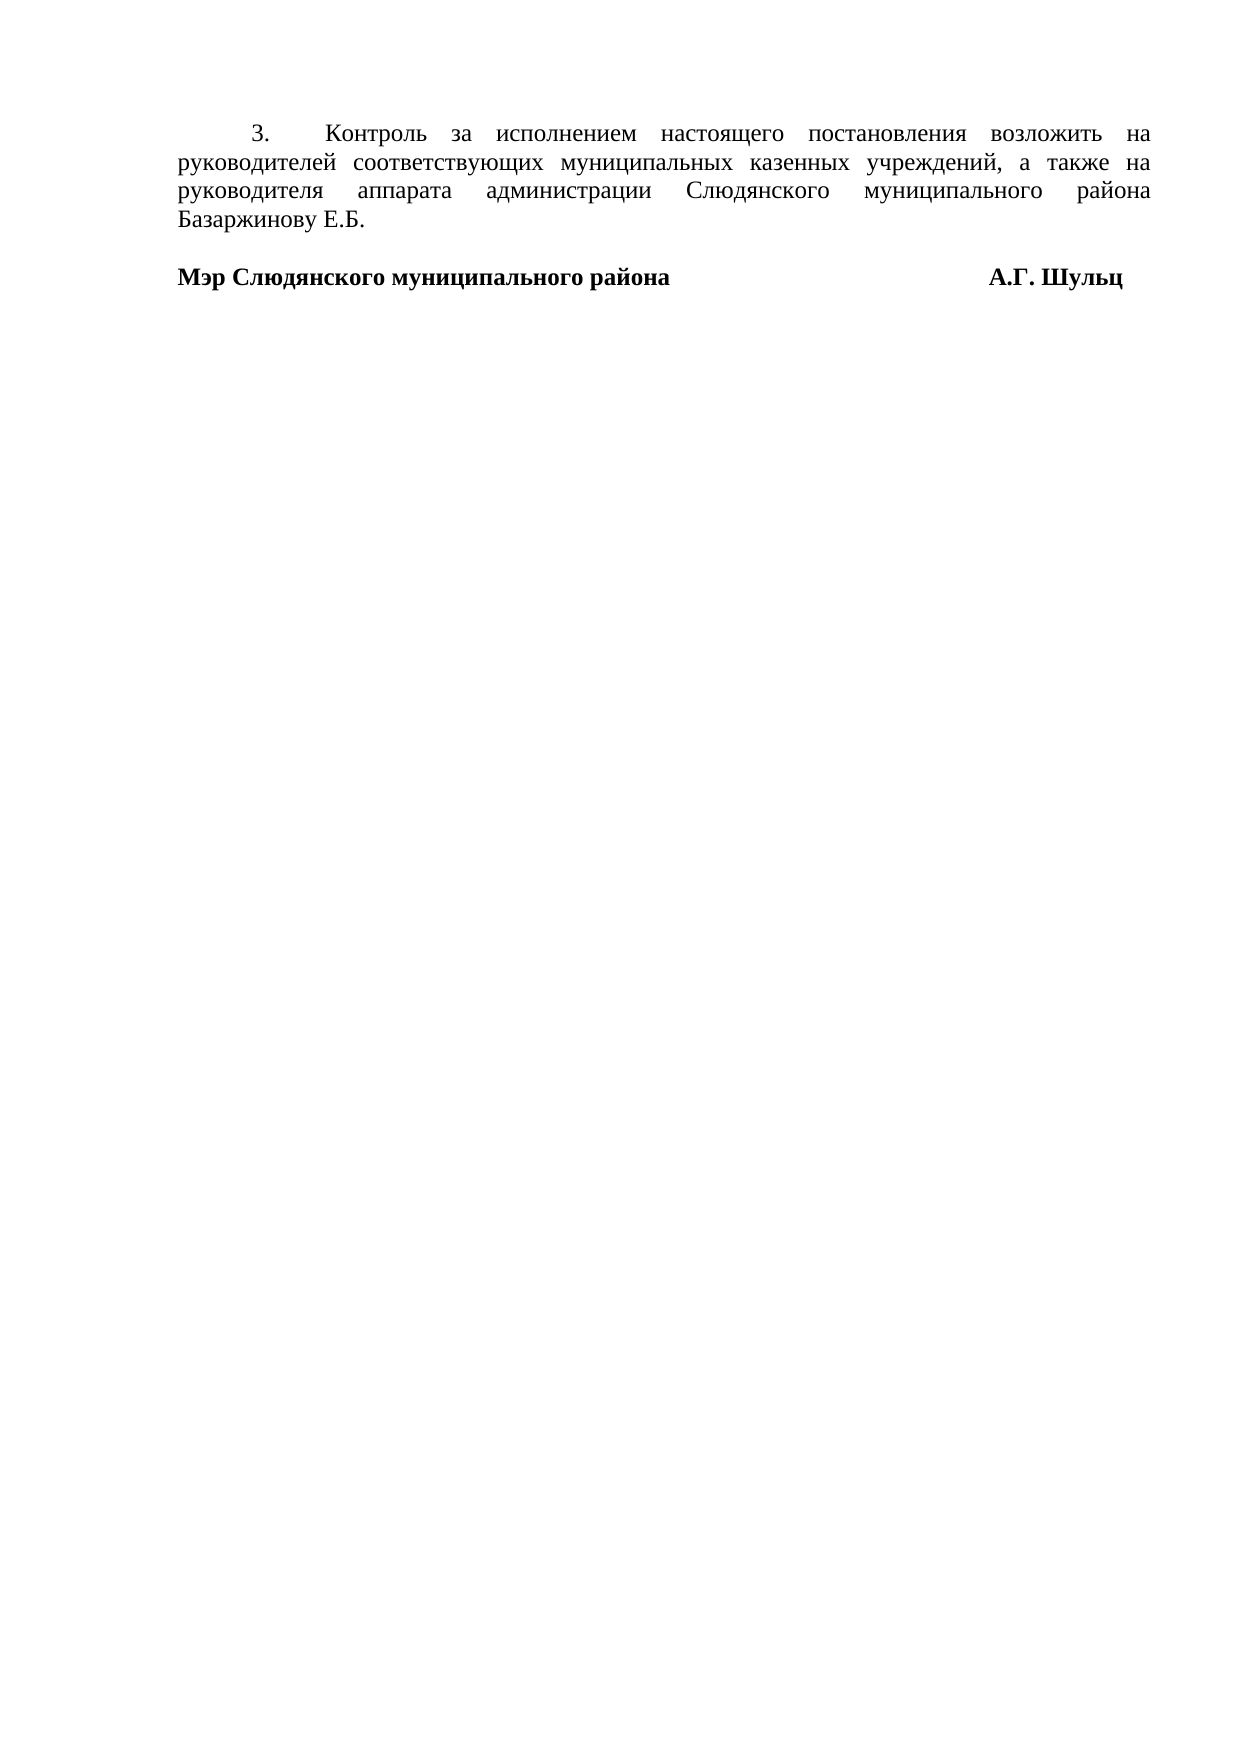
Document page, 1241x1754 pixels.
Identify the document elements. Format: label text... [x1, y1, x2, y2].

list Контроль за исполнением настоящего постановления возложить на руководителей соответствующих муниципальных казенных учреждений, а также на руководителя аппарата администрации Слюдянского муниципального района Базаржинову Е.Б. [177, 118, 1152, 233]
text Мэр Слюдянского муниципального района А.Г. Шульц [177, 262, 1152, 291]
